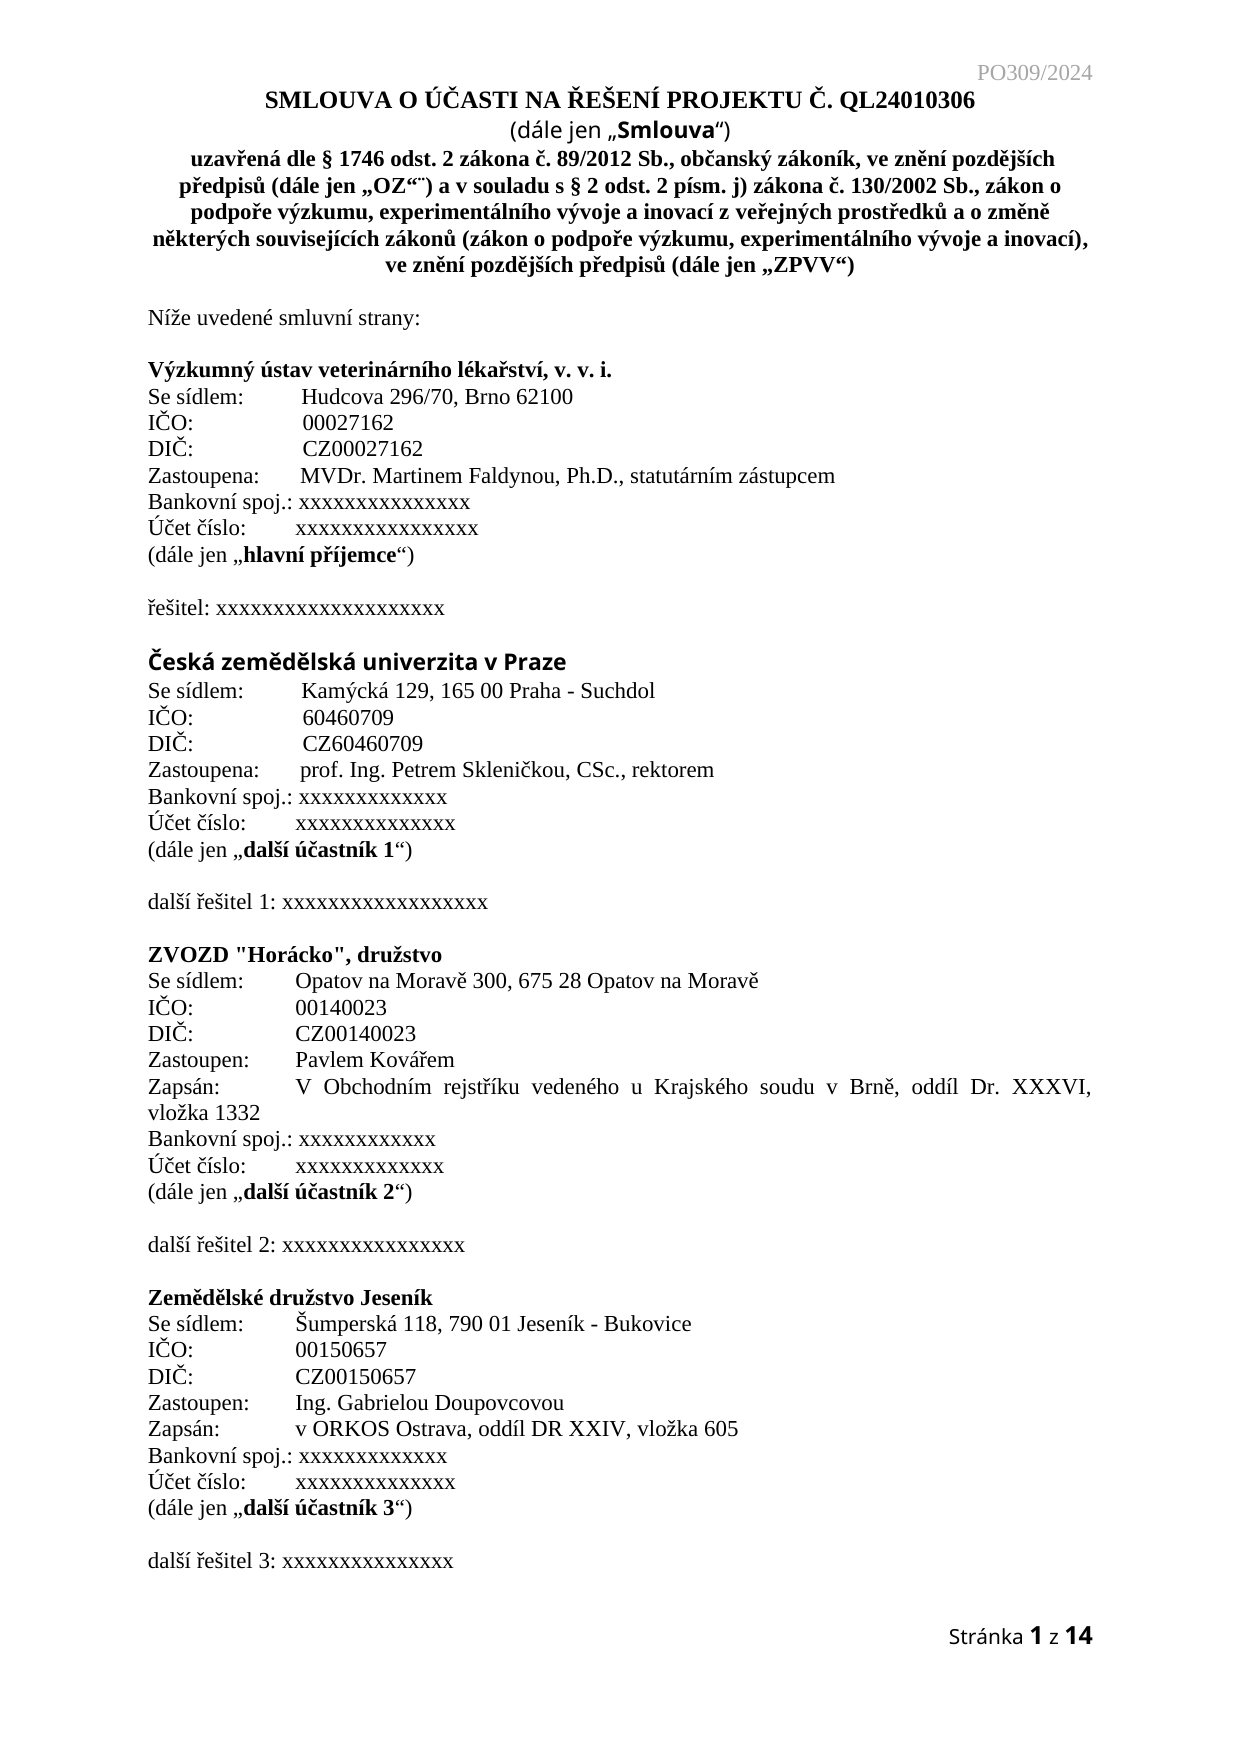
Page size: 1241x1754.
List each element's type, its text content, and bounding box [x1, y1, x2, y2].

text ZVOZD "Horácko", družstvo [148, 941, 1093, 967]
text Zapsán: V Obchodním rejstříku vedeného u Krajského soudu v Brně, oddíl Dr. XXXVI, vložka 1332 [148, 1073, 1093, 1126]
text další řešitel 3: xxxxxxxxxxxxxxx [148, 1547, 1093, 1573]
text Se sídlem: Kamýcká 129, 165 00 Praha - Suchdol [148, 677, 1093, 704]
text DIČ: CZ60460709 [148, 730, 1093, 757]
text Výzkumný ústav veterinárního lékařství, v. v. i. [148, 356, 1093, 383]
text DIČ: CZ00150657 [148, 1363, 1093, 1389]
text Zemědělské družstvo Jeseník [148, 1284, 1093, 1310]
text Zastoupen: Pavlem Kovářem [148, 1046, 1093, 1073]
text Účet číslo: xxxxxxxxxxxxxx [148, 1468, 1093, 1494]
text Zastoupena: prof. Ing. Petrem Skleničkou, CSc., rektorem [148, 757, 1093, 783]
text Bankovní spoj.: xxxxxxxxxxxxx [148, 783, 1093, 809]
text IČO: 00027162 [148, 409, 1093, 435]
text Níže uvedené smluvní strany: [148, 304, 1093, 330]
text Účet číslo: xxxxxxxxxxxxx [148, 1152, 1093, 1178]
text IČO: 00150657 [148, 1336, 1093, 1363]
text Účet číslo: xxxxxxxxxxxxxx [148, 809, 1093, 836]
text Zastoupen: Ing. Gabrielou Doupovcovou [148, 1389, 1093, 1415]
text Účet číslo: xxxxxxxxxxxxxxxx [148, 514, 1093, 541]
text Se sídlem: Hudcova 296/70, Brno 62100 [148, 383, 1093, 409]
text Česká zemědělská univerzita v Praze [148, 646, 1093, 677]
text Se sídlem: Šumperská 118, 790 01 Jeseník - Bukovice [148, 1310, 1093, 1336]
text řešitel: xxxxxxxxxxxxxxxxxxxx [148, 593, 1093, 620]
text (dále jen „další účastník 3“) [148, 1494, 1093, 1521]
text další řešitel 1: xxxxxxxxxxxxxxxxxx [148, 888, 1093, 915]
text Bankovní spoj.: xxxxxxxxxxxxx [148, 1442, 1093, 1468]
text IČO: 60460709 [148, 704, 1093, 730]
text Bankovní spoj.: xxxxxxxxxxxx [148, 1126, 1093, 1152]
text DIČ: CZ00027162 [148, 435, 1093, 462]
subtitle PO309/2024 [148, 59, 1093, 86]
subtitle SMLOUVA O ÚČASTI NA ŘEŠENÍ PROJEKTU Č. QL24010306 (dále jen „Smlouva“) [148, 86, 1093, 146]
text další řešitel 2: xxxxxxxxxxxxxxxx [148, 1231, 1093, 1257]
text (dále jen „další účastník 2“) [148, 1178, 1093, 1204]
text uzavřená dle § 1746 odst. 2 zákona č. 89/2012 Sb., občanský zákoník, ve znění pozdějších předpisů (dále jen „OZ“¨) a v souladu s § 2 odst. 2 písm. j) zákona č. 130/2002 Sb., zákon o podpoře výzkumu, experimentálního vývoje a inovací z veřejných prostředků a o změně některých souvisejících zákonů (zákon o podpoře výzkumu, experimentálního vývoje a inovací), ve znění pozdějších předpisů (dále jen „ZPVV“) [148, 146, 1093, 277]
text (dále jen „další účastník 1“) [148, 836, 1093, 862]
text Se sídlem: Opatov na Moravě 300, 675 28 Opatov na Moravě [148, 967, 1093, 994]
text Zapsán: v ORKOS Ostrava, oddíl DR XXIV, vložka 605 [148, 1415, 1093, 1442]
text DIČ: CZ00140023 [148, 1020, 1093, 1046]
text Zastoupena: MVDr. Martinem Faldynou, Ph.D., statutárním zástupcem [148, 462, 1093, 488]
text IČO: 00140023 [148, 994, 1093, 1020]
text (dále jen „hlavní příjemce“) [148, 541, 1093, 567]
text Bankovní spoj.: xxxxxxxxxxxxxxx [148, 488, 1093, 514]
